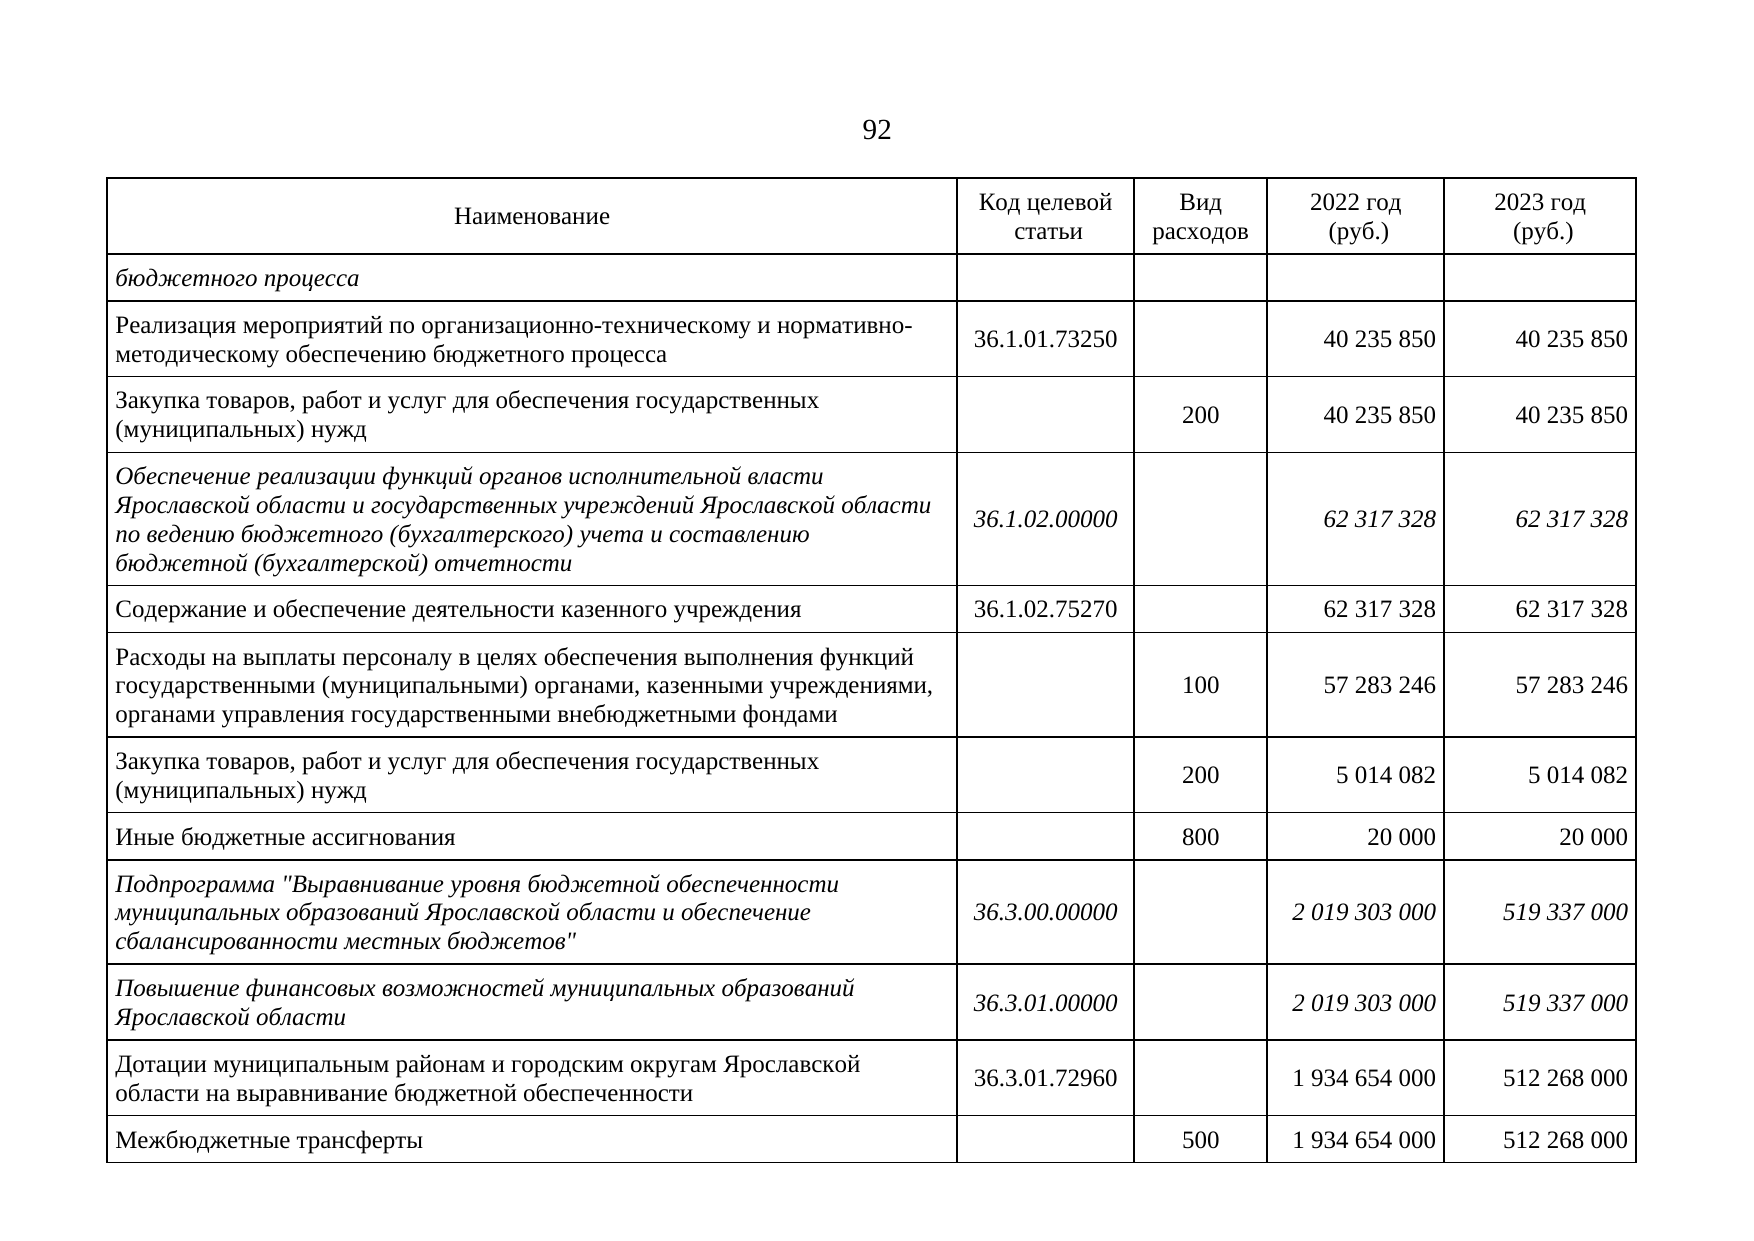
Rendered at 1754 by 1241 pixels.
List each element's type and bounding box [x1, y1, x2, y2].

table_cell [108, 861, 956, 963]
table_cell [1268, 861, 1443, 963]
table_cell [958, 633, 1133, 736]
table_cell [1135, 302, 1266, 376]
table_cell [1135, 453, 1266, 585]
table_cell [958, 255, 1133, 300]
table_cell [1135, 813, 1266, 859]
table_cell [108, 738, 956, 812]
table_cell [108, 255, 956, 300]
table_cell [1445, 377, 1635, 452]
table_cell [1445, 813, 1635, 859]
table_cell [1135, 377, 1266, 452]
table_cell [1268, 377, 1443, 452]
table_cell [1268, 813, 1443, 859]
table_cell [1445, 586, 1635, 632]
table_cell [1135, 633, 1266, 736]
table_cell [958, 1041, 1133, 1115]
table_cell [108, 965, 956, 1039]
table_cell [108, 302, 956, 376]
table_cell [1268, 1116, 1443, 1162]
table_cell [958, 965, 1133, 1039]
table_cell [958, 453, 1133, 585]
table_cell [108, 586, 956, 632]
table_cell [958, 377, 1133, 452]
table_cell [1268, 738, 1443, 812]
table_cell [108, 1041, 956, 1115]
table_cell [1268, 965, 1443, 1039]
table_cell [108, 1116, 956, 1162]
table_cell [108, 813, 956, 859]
table_header [1268, 179, 1443, 253]
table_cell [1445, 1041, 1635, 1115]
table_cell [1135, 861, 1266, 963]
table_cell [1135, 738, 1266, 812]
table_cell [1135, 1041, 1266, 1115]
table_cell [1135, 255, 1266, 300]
table_header [1135, 179, 1266, 253]
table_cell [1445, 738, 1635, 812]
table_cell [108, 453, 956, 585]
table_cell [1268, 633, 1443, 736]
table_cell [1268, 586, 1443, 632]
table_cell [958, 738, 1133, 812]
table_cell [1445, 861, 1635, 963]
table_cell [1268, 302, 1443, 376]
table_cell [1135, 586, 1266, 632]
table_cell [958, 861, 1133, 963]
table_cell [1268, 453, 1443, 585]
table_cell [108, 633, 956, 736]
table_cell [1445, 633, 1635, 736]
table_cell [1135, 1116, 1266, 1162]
table_header [108, 179, 956, 253]
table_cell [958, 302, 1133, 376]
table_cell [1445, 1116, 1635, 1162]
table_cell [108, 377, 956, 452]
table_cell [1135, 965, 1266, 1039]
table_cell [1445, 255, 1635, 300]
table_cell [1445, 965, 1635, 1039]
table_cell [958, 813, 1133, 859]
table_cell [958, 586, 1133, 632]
table_header [958, 179, 1133, 253]
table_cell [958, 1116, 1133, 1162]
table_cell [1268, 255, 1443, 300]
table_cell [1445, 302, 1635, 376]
table_header [1445, 179, 1635, 253]
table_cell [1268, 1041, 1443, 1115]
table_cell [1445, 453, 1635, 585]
